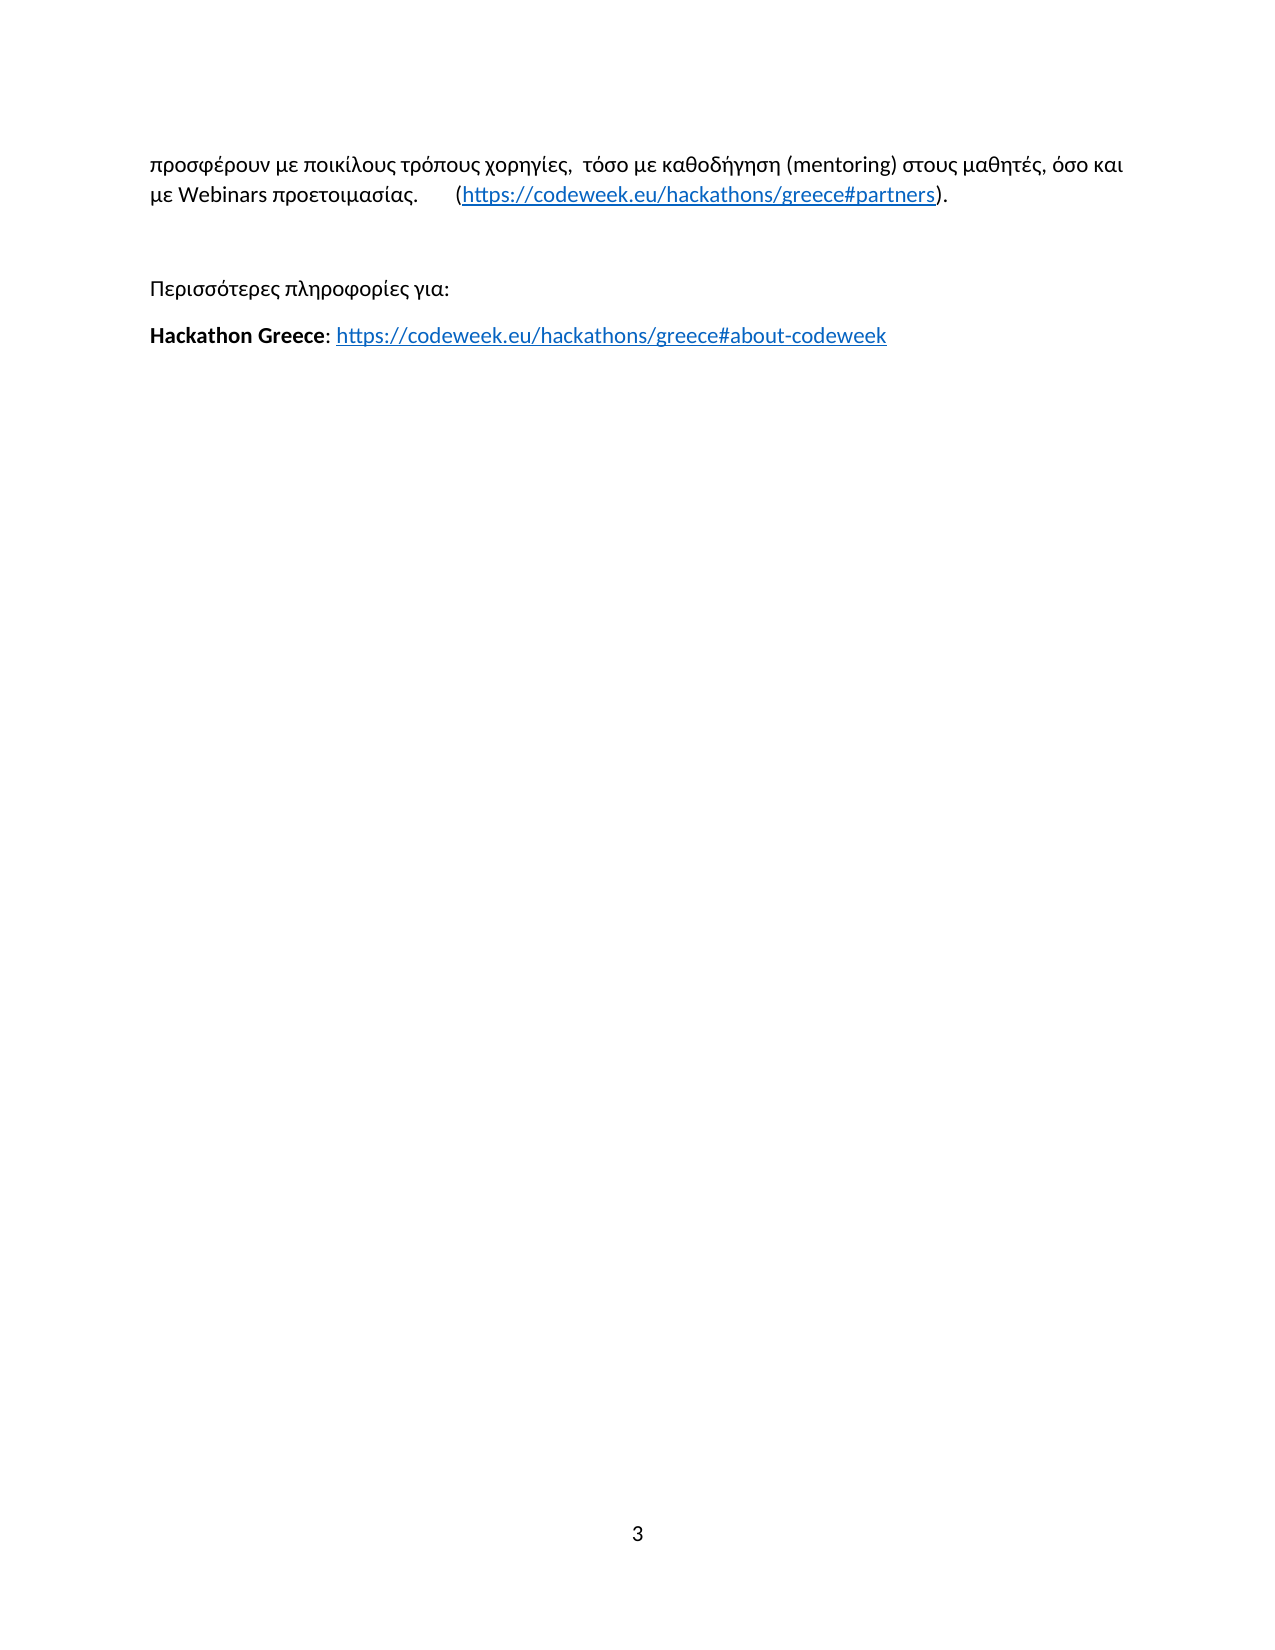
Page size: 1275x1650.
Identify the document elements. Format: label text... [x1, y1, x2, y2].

text Περισσότερες πληροφορίες για: [150, 274, 1125, 302]
text : https://codeweek.eu/hackathons/greece#about-codeweek [150, 321, 1125, 349]
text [150, 150, 1125, 208]
